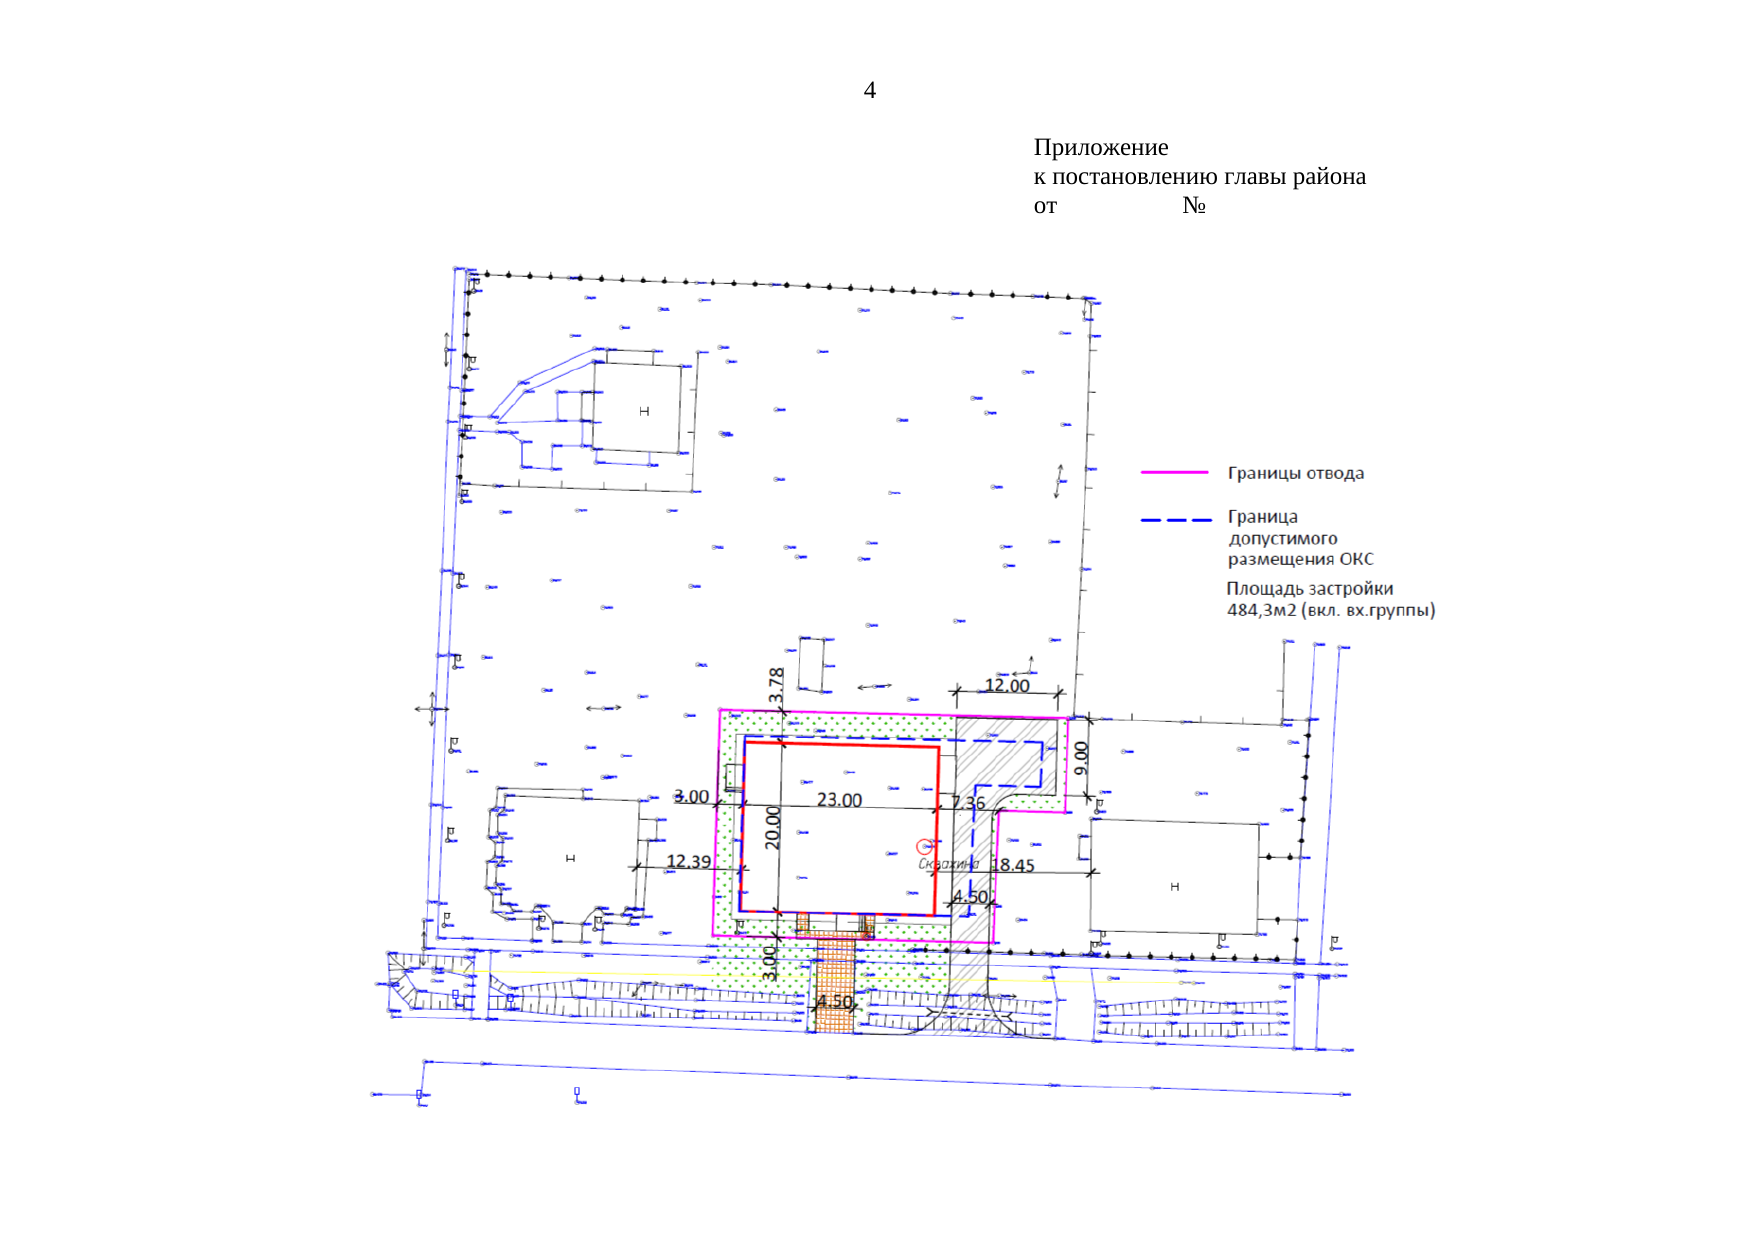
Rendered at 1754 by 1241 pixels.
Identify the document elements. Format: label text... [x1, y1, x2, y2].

picture [356, 247, 1457, 1123]
text от № [620, 190, 1636, 219]
text Приложение [620, 132, 1636, 161]
text к постановлению главы района [620, 161, 1636, 190]
